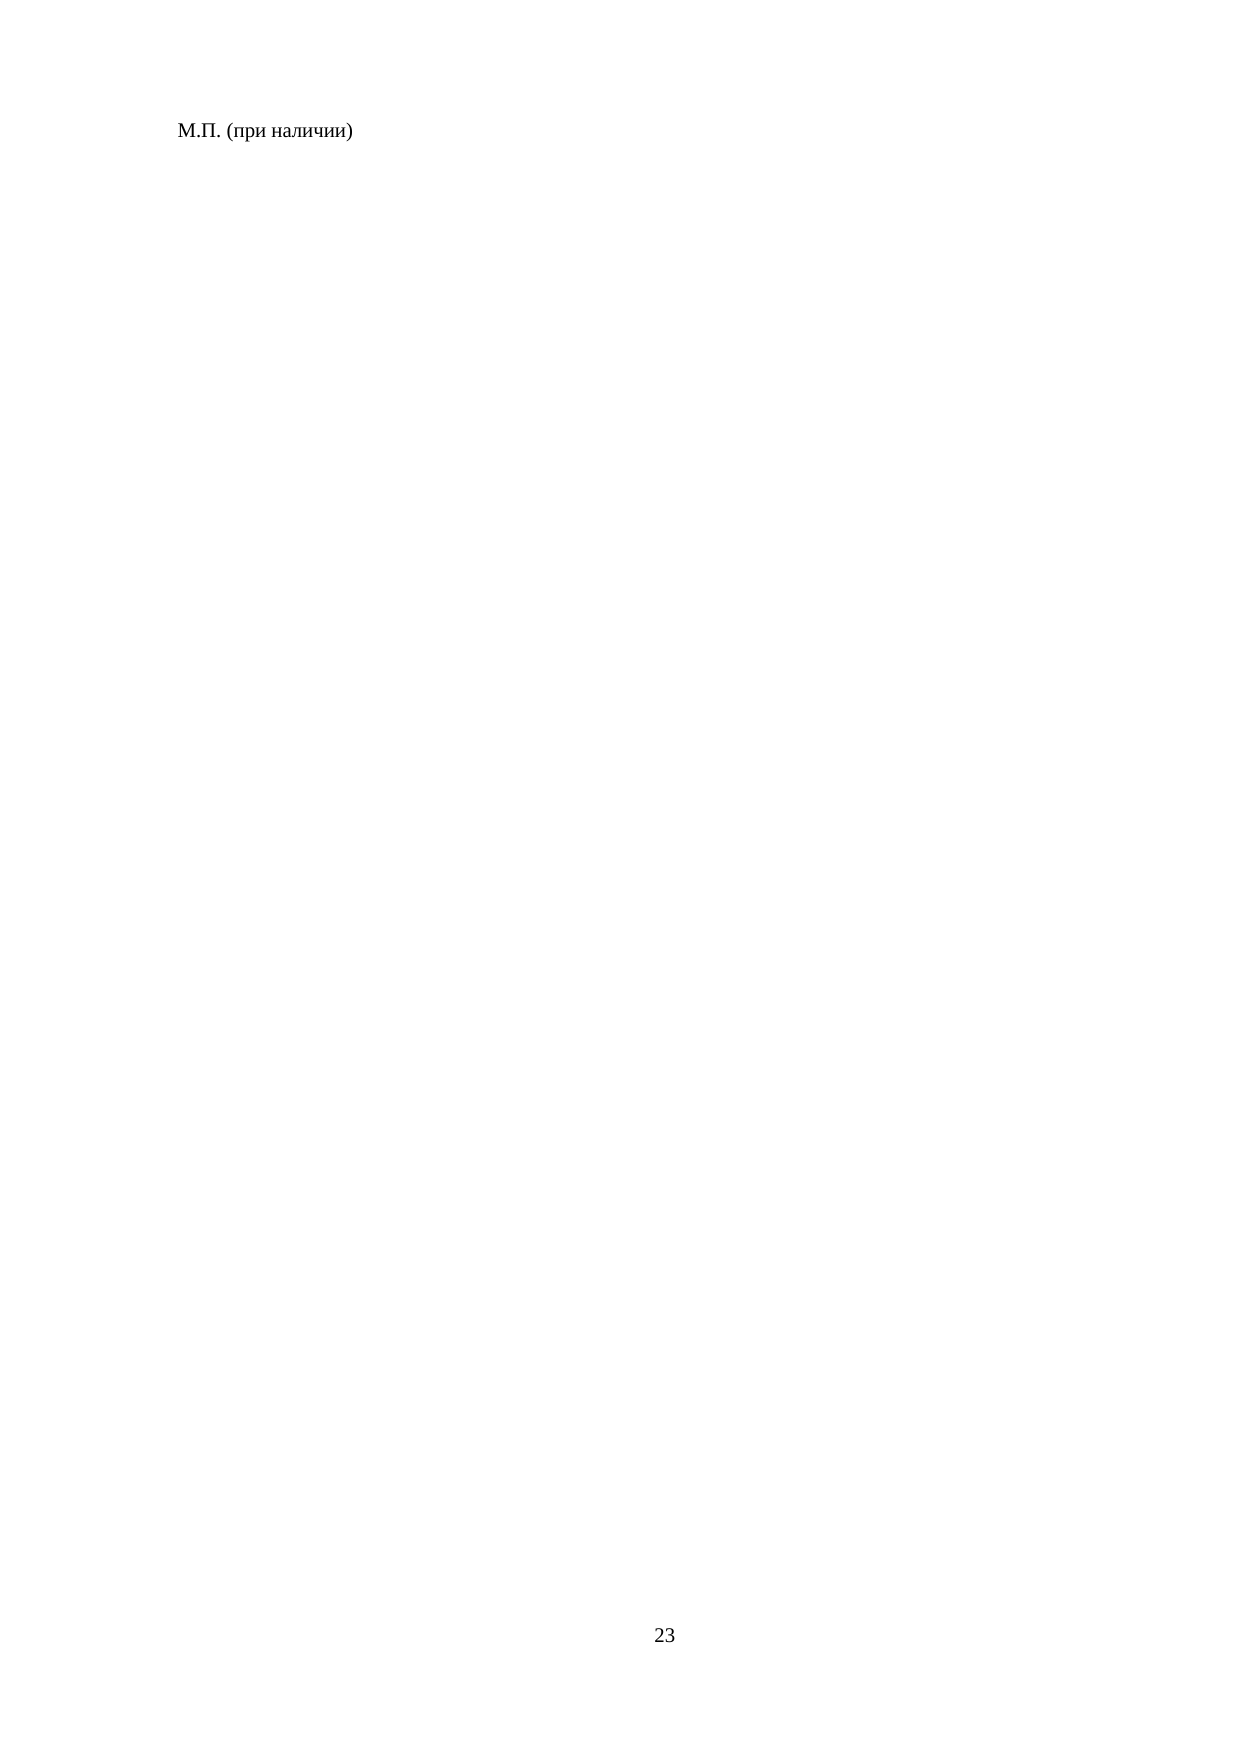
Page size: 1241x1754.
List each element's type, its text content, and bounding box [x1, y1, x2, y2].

text М.П. (при наличии) [177, 118, 1152, 142]
